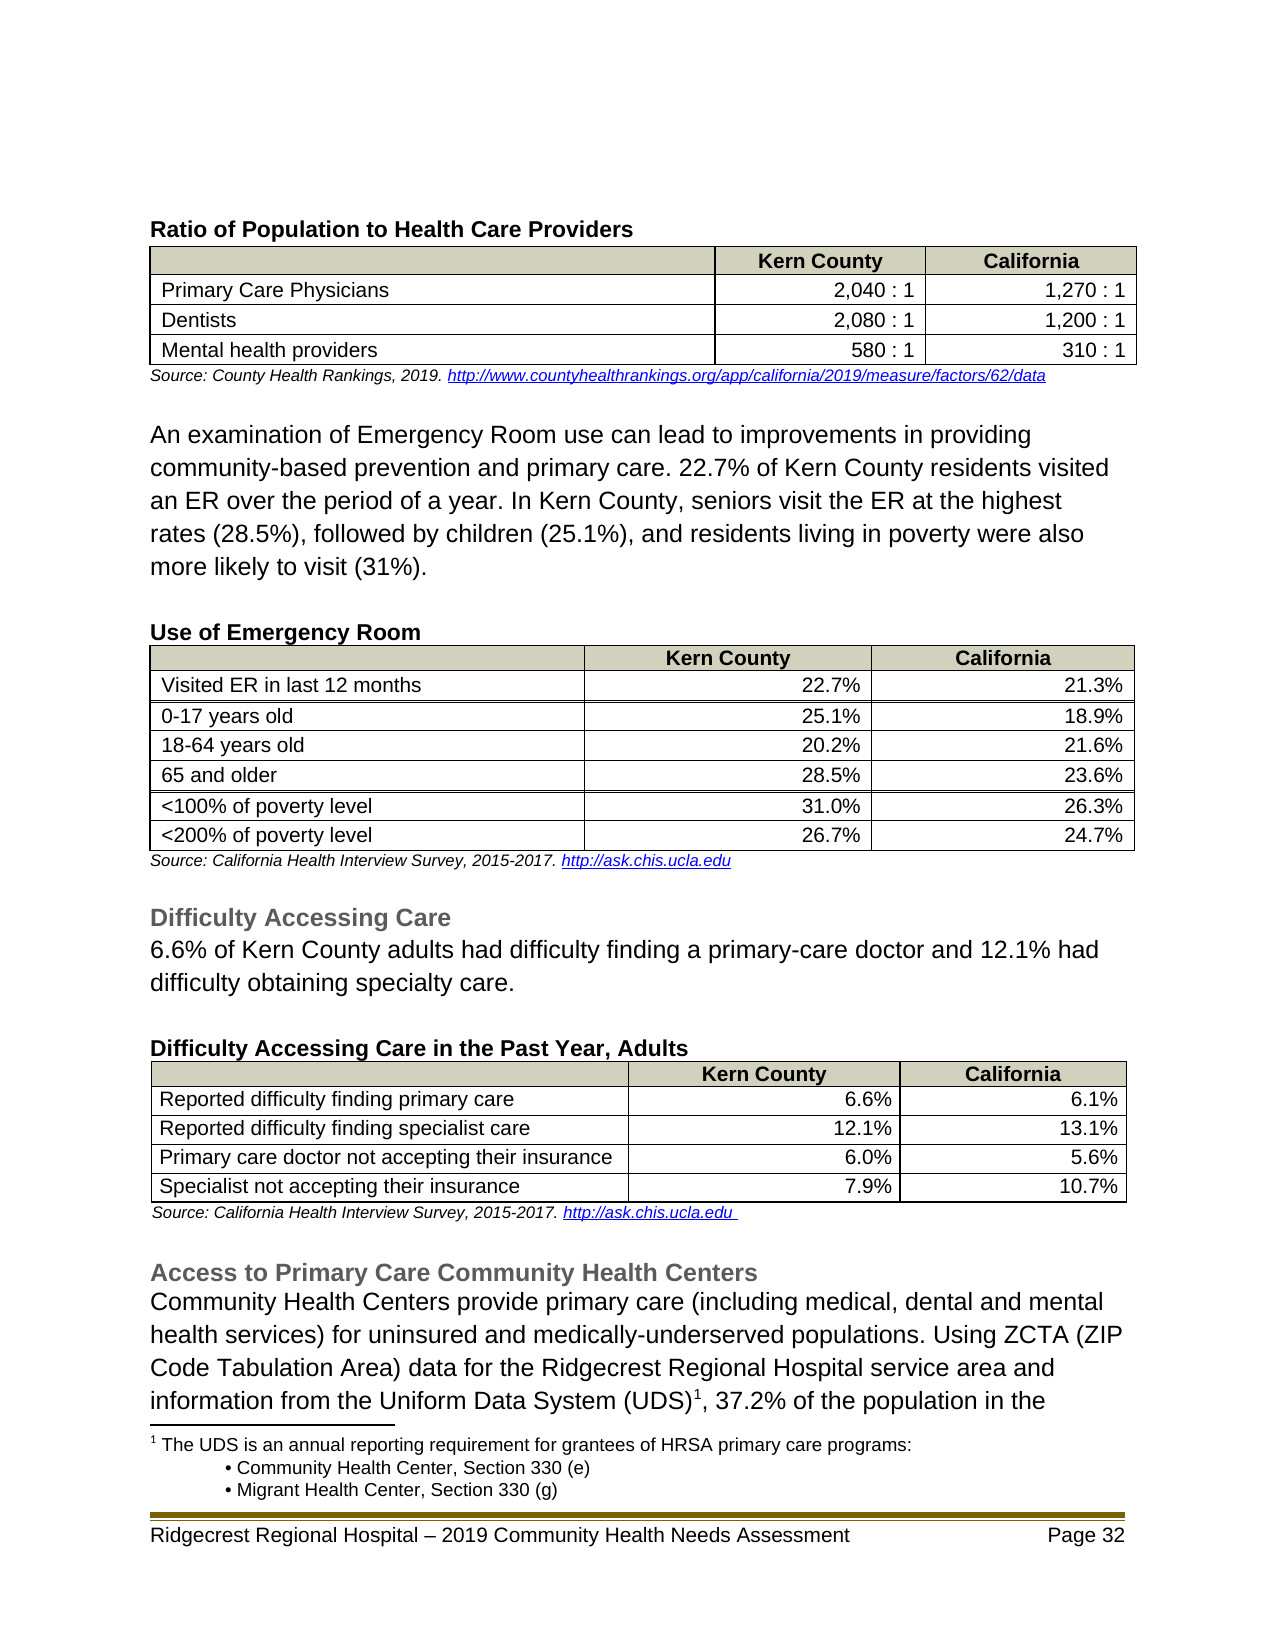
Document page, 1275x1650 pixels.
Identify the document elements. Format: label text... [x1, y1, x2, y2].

table_header [151, 247, 714, 274]
table_cell 25.1% [585, 703, 871, 730]
text Source: California Health Interview Survey, 2015-2017. http://ask.chis.ucla.edu [150, 851, 1125, 870]
table_cell 1,200 : 1 [926, 305, 1136, 334]
table_cell 23.6% [872, 761, 1134, 790]
table_cell 2,080 : 1 [716, 305, 925, 334]
table_cell 580 : 1 [716, 335, 925, 364]
text Difficulty Accessing Care in the Past Year, Adults [150, 1034, 1125, 1061]
table_cell 13.1% [901, 1116, 1126, 1144]
table_cell 31.0% [585, 793, 871, 820]
table_cell 2,040 : 1 [716, 275, 925, 304]
table_cell <200% of poverty level [151, 821, 584, 850]
table_cell 0-17 years old [151, 703, 584, 730]
table_cell Primary Care Physicians [151, 275, 714, 304]
table_cell 1,270 : 1 [926, 275, 1136, 304]
table_cell Specialist not accepting their insurance [152, 1174, 628, 1201]
table_header California [872, 646, 1134, 670]
table_cell 21.3% [872, 671, 1134, 700]
table_cell Primary care doctor not accepting their insurance [152, 1145, 628, 1172]
table_cell <100% of poverty level [151, 793, 584, 820]
table_cell 20.2% [585, 731, 871, 760]
table_cell Dentists [151, 305, 714, 334]
table_cell Reported difficulty finding specialist care [152, 1116, 628, 1144]
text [150, 1287, 1125, 1415]
table_header Kern County [585, 646, 871, 670]
text Use of Emergency Room [150, 618, 1125, 645]
table_cell 65 and older [151, 761, 584, 790]
text 6.6% of Kern County adults had difficulty finding a primary-care doctor and 12.1% had difficulty obtaining specialty care. [150, 935, 1125, 997]
table_cell Mental health providers [151, 335, 714, 364]
table_cell 28.5% [585, 761, 871, 790]
table_cell 21.6% [872, 731, 1134, 760]
table_header Kern County [716, 247, 925, 274]
table_cell Reported difficulty finding primary care [152, 1087, 628, 1115]
table_cell 26.3% [872, 793, 1134, 820]
table_cell Visited ER in last 12 months [151, 671, 584, 700]
table_cell 7.9% [629, 1174, 899, 1201]
text Ratio of Population to Health Care Providers [150, 216, 1125, 242]
table_cell 18.9% [872, 703, 1134, 730]
table_cell 10.7% [901, 1174, 1126, 1201]
table_cell 12.1% [629, 1116, 899, 1144]
text Source: County Health Rankings, 2019. http://www.countyhealthrankings.org/app/california/2019/measure/factors/62/data [150, 365, 1125, 384]
table_header Kern County [629, 1062, 899, 1086]
subtitle Difficulty Accessing Care [150, 903, 1125, 932]
table_header [152, 1062, 628, 1086]
table_header California [901, 1062, 1126, 1086]
table_cell 26.7% [585, 821, 871, 850]
table_header [151, 646, 584, 670]
table_header California [926, 247, 1136, 274]
table_cell 22.7% [585, 671, 871, 700]
table_cell 6.6% [629, 1087, 899, 1115]
table_cell 5.6% [901, 1145, 1126, 1172]
table_cell 18-64 years old [151, 731, 584, 760]
table_cell 6.0% [629, 1145, 899, 1172]
table_cell 6.1% [901, 1087, 1126, 1115]
text An examination of Emergency Room use can lead to improvements in providing community-based prevention and primary care. 22.7% of Kern County residents visited an ER over the period of a year. In Kern County, seniors visit the ER at the highest rates (28.5%), followed by children (25.1%), and residents living in poverty were also more likely to visit (31%). [150, 420, 1125, 581]
table_cell 24.7% [872, 821, 1134, 850]
table_cell Source: California Health Interview Survey, 2015-2017. http://ask.chis.ucla.edu [151, 1203, 1126, 1225]
subtitle Access to Primary Care Community Health Centers [150, 1258, 1125, 1287]
table_cell 310 : 1 [926, 335, 1136, 364]
